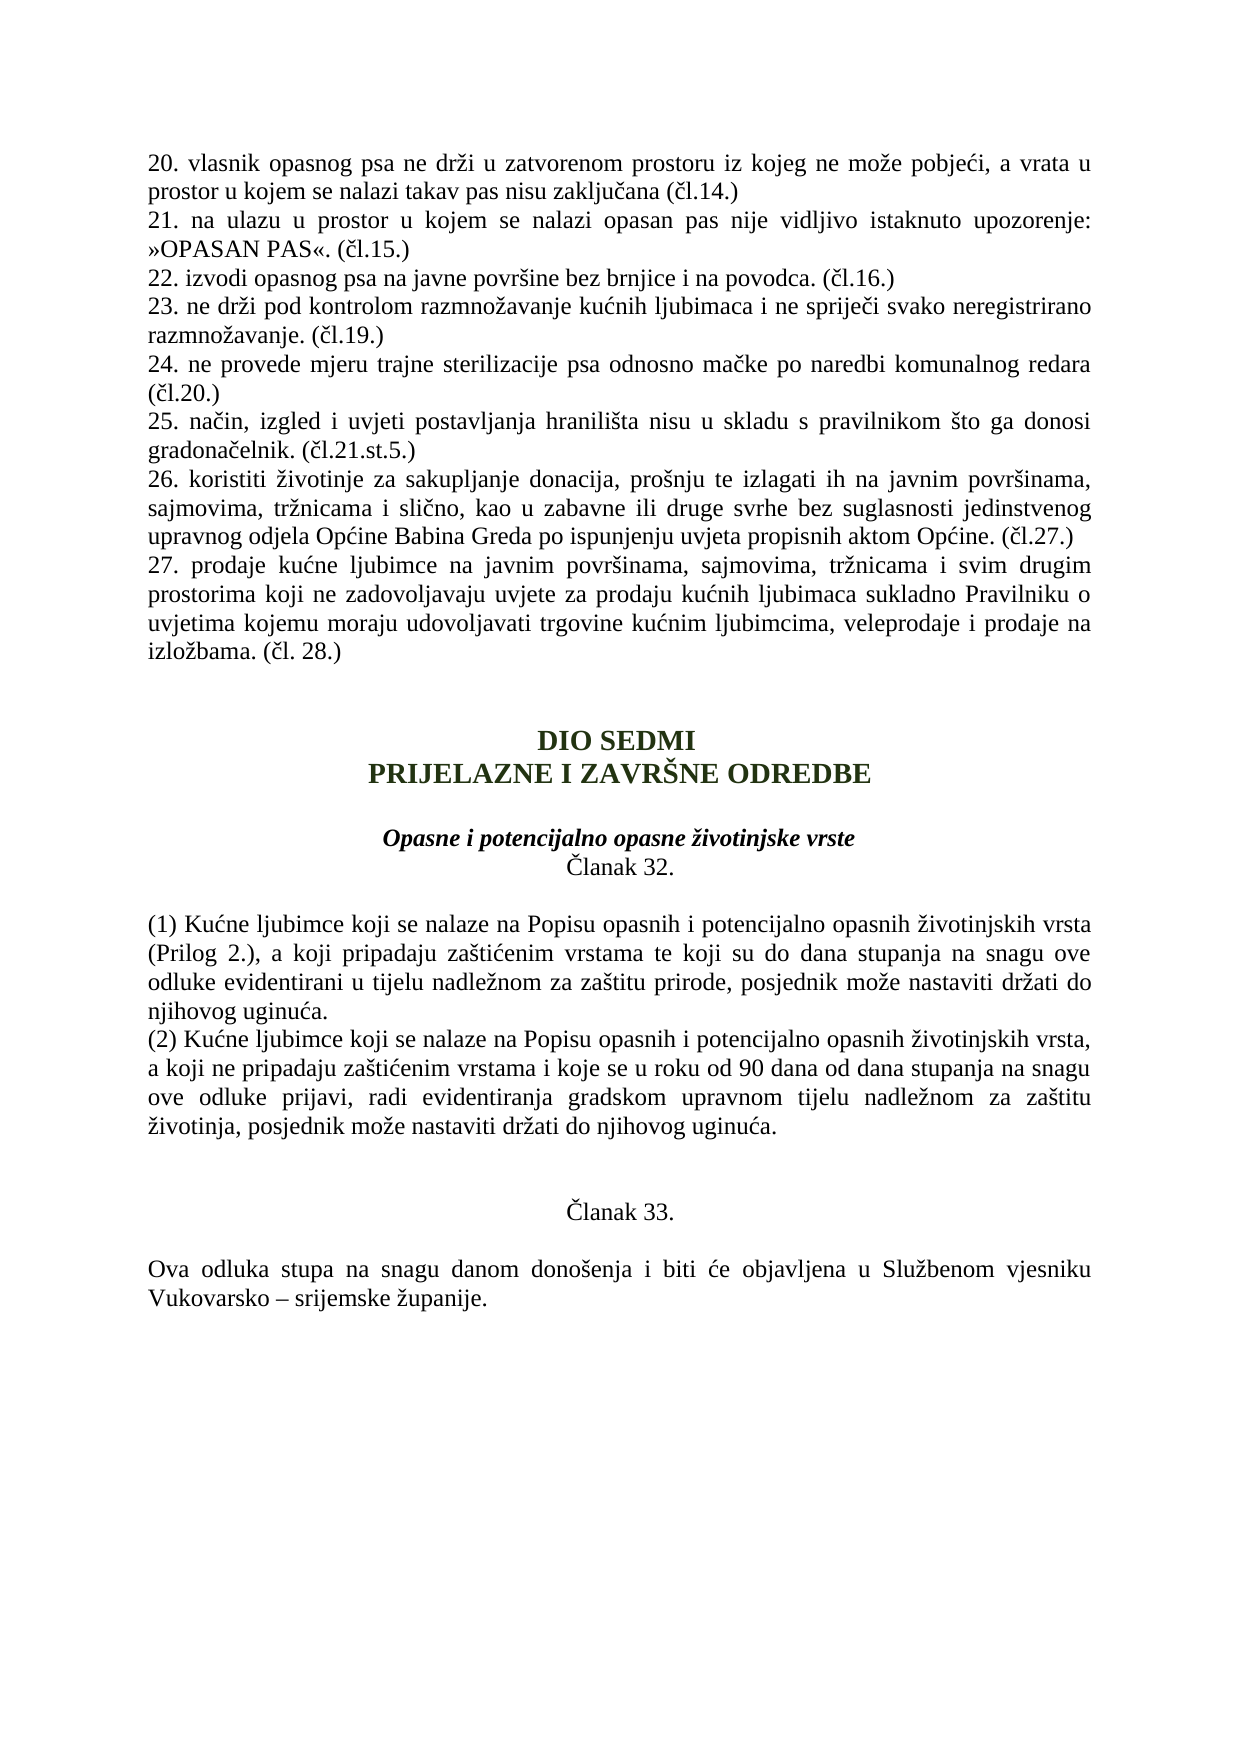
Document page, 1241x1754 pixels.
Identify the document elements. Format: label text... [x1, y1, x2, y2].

text Ova odluka stupa na snagu danom donošenja i biti će objavljena u Službenom vjesniku Vukovarsko – srijemske županije. [148, 1254, 1092, 1312]
text Članak 32. [148, 852, 1092, 881]
text 23. ne drži pod kontrolom razmnožavanje kućnih ljubimaca i ne spriječi svako neregistrirano razmnožavanje. (čl.19.) [148, 291, 1092, 349]
text (1) Kućne ljubimce koji se nalaze na Popisu opasnih i potencijalno opasnih životinjskih vrsta (Prilog 2.), a koji pripadaju zaštićenim vrstama te koji su do dana stupanja na snagu ove odluke evidentirani u tijelu nadležnom za zaštitu prirode, posjednik može nastaviti držati do njihovog uginuća. [148, 909, 1092, 1024]
text 27. prodaje kućne ljubimce na javnim površinama, sajmovima, tržnicama i svim drugim prostorima koji ne zadovoljavaju uvjete za prodaju kućnih ljubimaca sukladno Pravilniku o uvjetima kojemu moraju udovoljavati trgovine kućnim ljubimcima, veleprodaje i prodaje na izložbama. (čl. 28.) [148, 550, 1092, 665]
text Članak 33. [148, 1197, 1092, 1226]
text 24. ne provede mjeru trajne sterilizacije psa odnosno mačke po naredbi komunalnog redara (čl.20.) [148, 349, 1092, 406]
text Opasne i potencijalno opasne životinjske vrste [148, 823, 1092, 852]
text 22. izvodi opasnog psa na javne površine bez brnjice i na povodca. (čl.16.) [148, 263, 1092, 291]
text 26. koristiti životinje za sakupljanje donacija, prošnju te izlagati ih na javnim površinama, sajmovima, tržnicama i slično, kao u zabavne ili druge svrhe bez suglasnosti jedinstvenog upravnog odjela Općine Babina Greda po ispunjenju uvjeta propisnih aktom Općine. (čl.27.) [148, 464, 1092, 550]
text (2) Kućne ljubimce koji se nalaze na Popisu opasnih i potencijalno opasnih životinjskih vrsta, a koji ne pripadaju zaštićenim vrstama i koje se u roku od 90 dana od dana stupanja na snagu ove odluke prijavi, radi evidentiranja gradskom upravnom tijelu nadležnom za zaštitu životinja, posjednik može nastaviti držati do njihovog uginuća. [148, 1024, 1092, 1139]
text 25. način, izgled i uvjeti postavljanja hranilišta nisu u skladu s pravilnikom što ga donosi gradonačelnik. (čl.21.st.5.) [148, 406, 1092, 464]
text 20. vlasnik opasnog psa ne drži u zatvorenom prostoru iz kojeg ne može pobjeći, a vrata u prostor u kojem se nalazi takav pas nisu zaključana (čl.14.) [148, 148, 1092, 205]
text DIO SEDMI PRIJELAZNE I ZAVRŠNE ODREDBE [148, 723, 1092, 790]
text 21. na ulazu u prostor u kojem se nalazi opasan pas nije vidljivo istaknuto upozorenje: »OPASAN PAS«. (čl.15.) [148, 205, 1092, 263]
